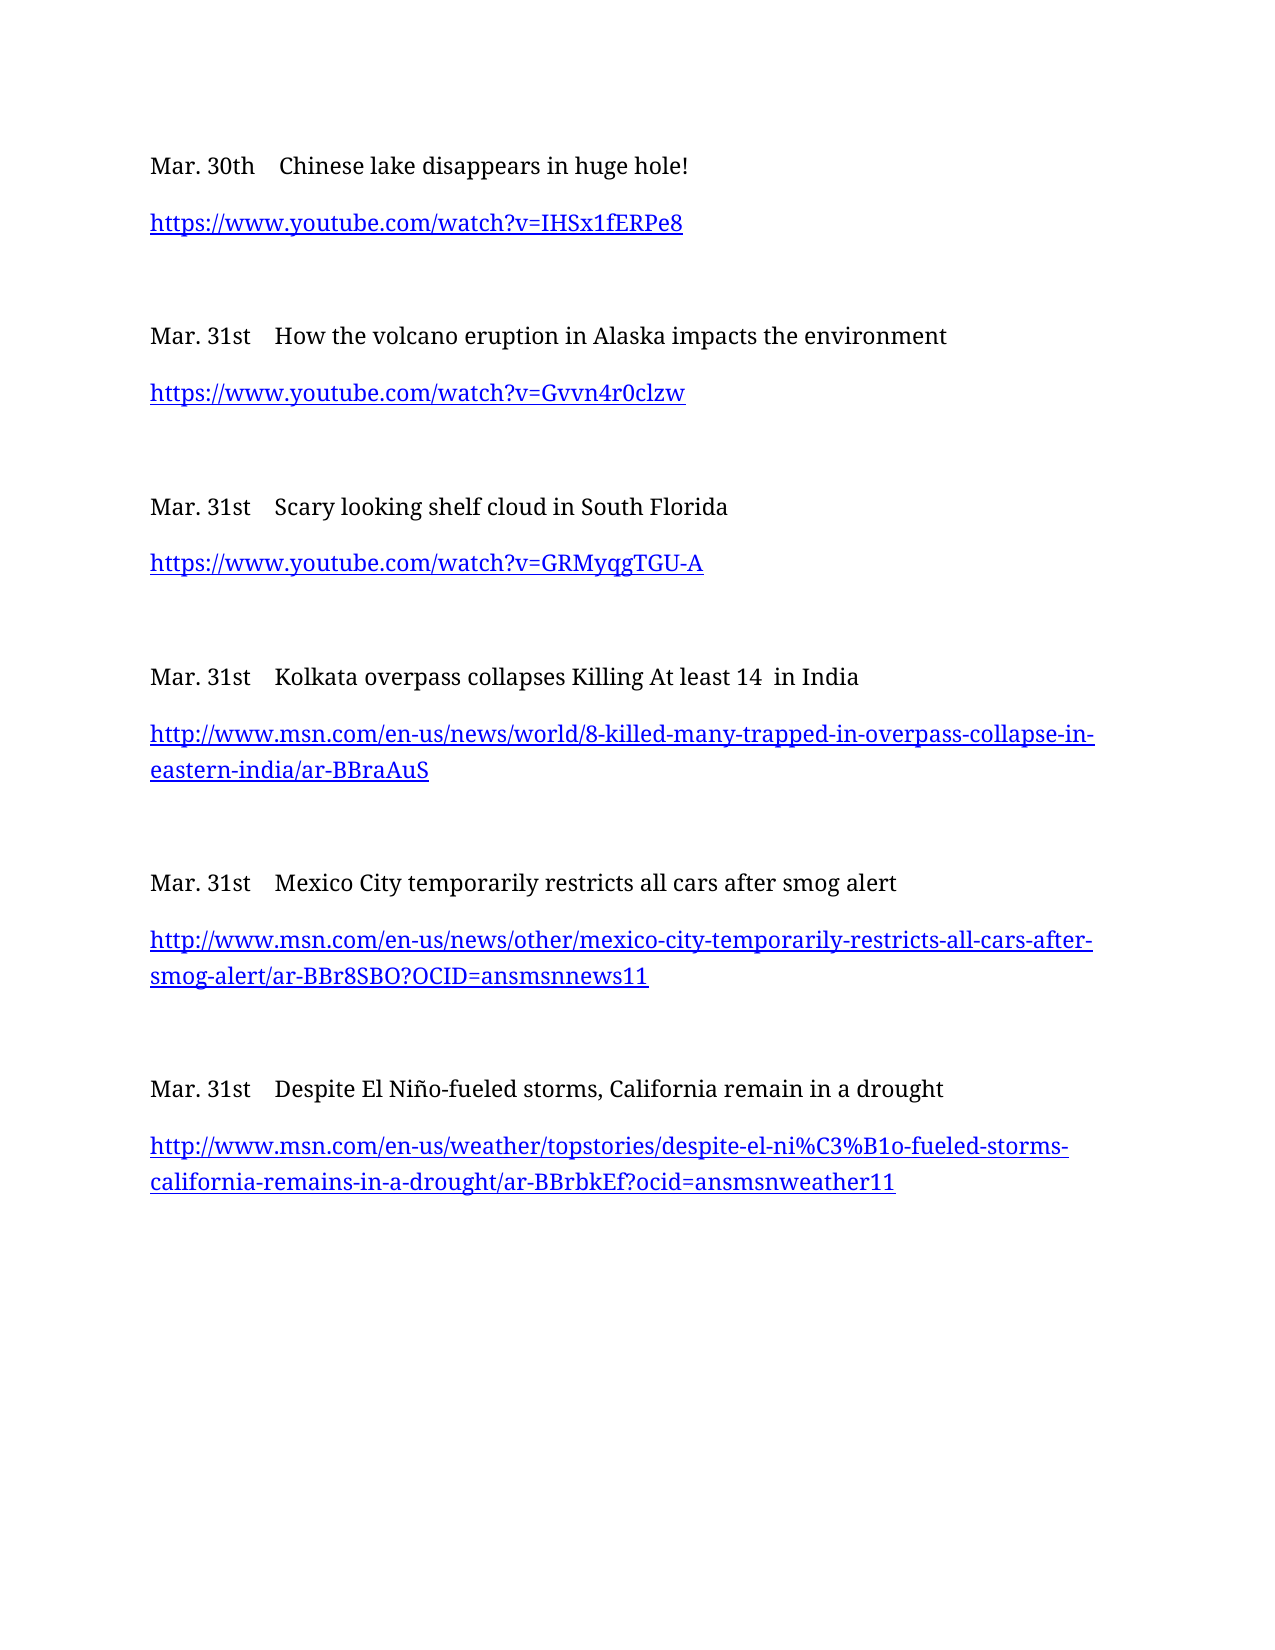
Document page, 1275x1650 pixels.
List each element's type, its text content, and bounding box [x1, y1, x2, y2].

text https://www.youtube.com/watch?v=Gvvn4r0clzw [150, 377, 1125, 408]
text Mar. 31st How the volcano eruption in Alaska impacts the environment [150, 320, 1125, 352]
text http://www.msn.com/en-us/news/world/8-killed-many-trapped-in-overpass-collapse-in-eastern-india/ar-BBraAuS [150, 718, 1125, 785]
text https://www.youtube.com/watch?v=IHSx1fERPe8 [150, 207, 1125, 238]
text http://www.msn.com/en-us/news/other/mexico-city-temporarily-restricts-all-cars-after-smog-alert/ar-BBr8SBO?OCID=ansmsnnews11 [150, 924, 1125, 991]
text http://www.msn.com/en-us/weather/topstories/despite-el-ni%C3%B1o-fueled-storms-california-remains-in-a-drought/ar-BBrbkEf?ocid=ansmsnweather11 [150, 1130, 1125, 1197]
text Mar. 31st Kolkata overpass collapses Killing At least 14 in India [150, 661, 1125, 692]
text Mar. 31st Scary looking shelf cloud in South Florida [150, 491, 1125, 522]
text Mar. 31st Despite El Niño-fueled storms, California remain in a drought [150, 1073, 1125, 1105]
text Mar. 31st Mexico City temporarily restricts all cars after smog alert [150, 867, 1125, 898]
text Mar. 30th Chinese lake disappears in huge hole! [150, 150, 1125, 181]
text https://www.youtube.com/watch?v=GRMyqgTGU-A [150, 547, 1125, 579]
